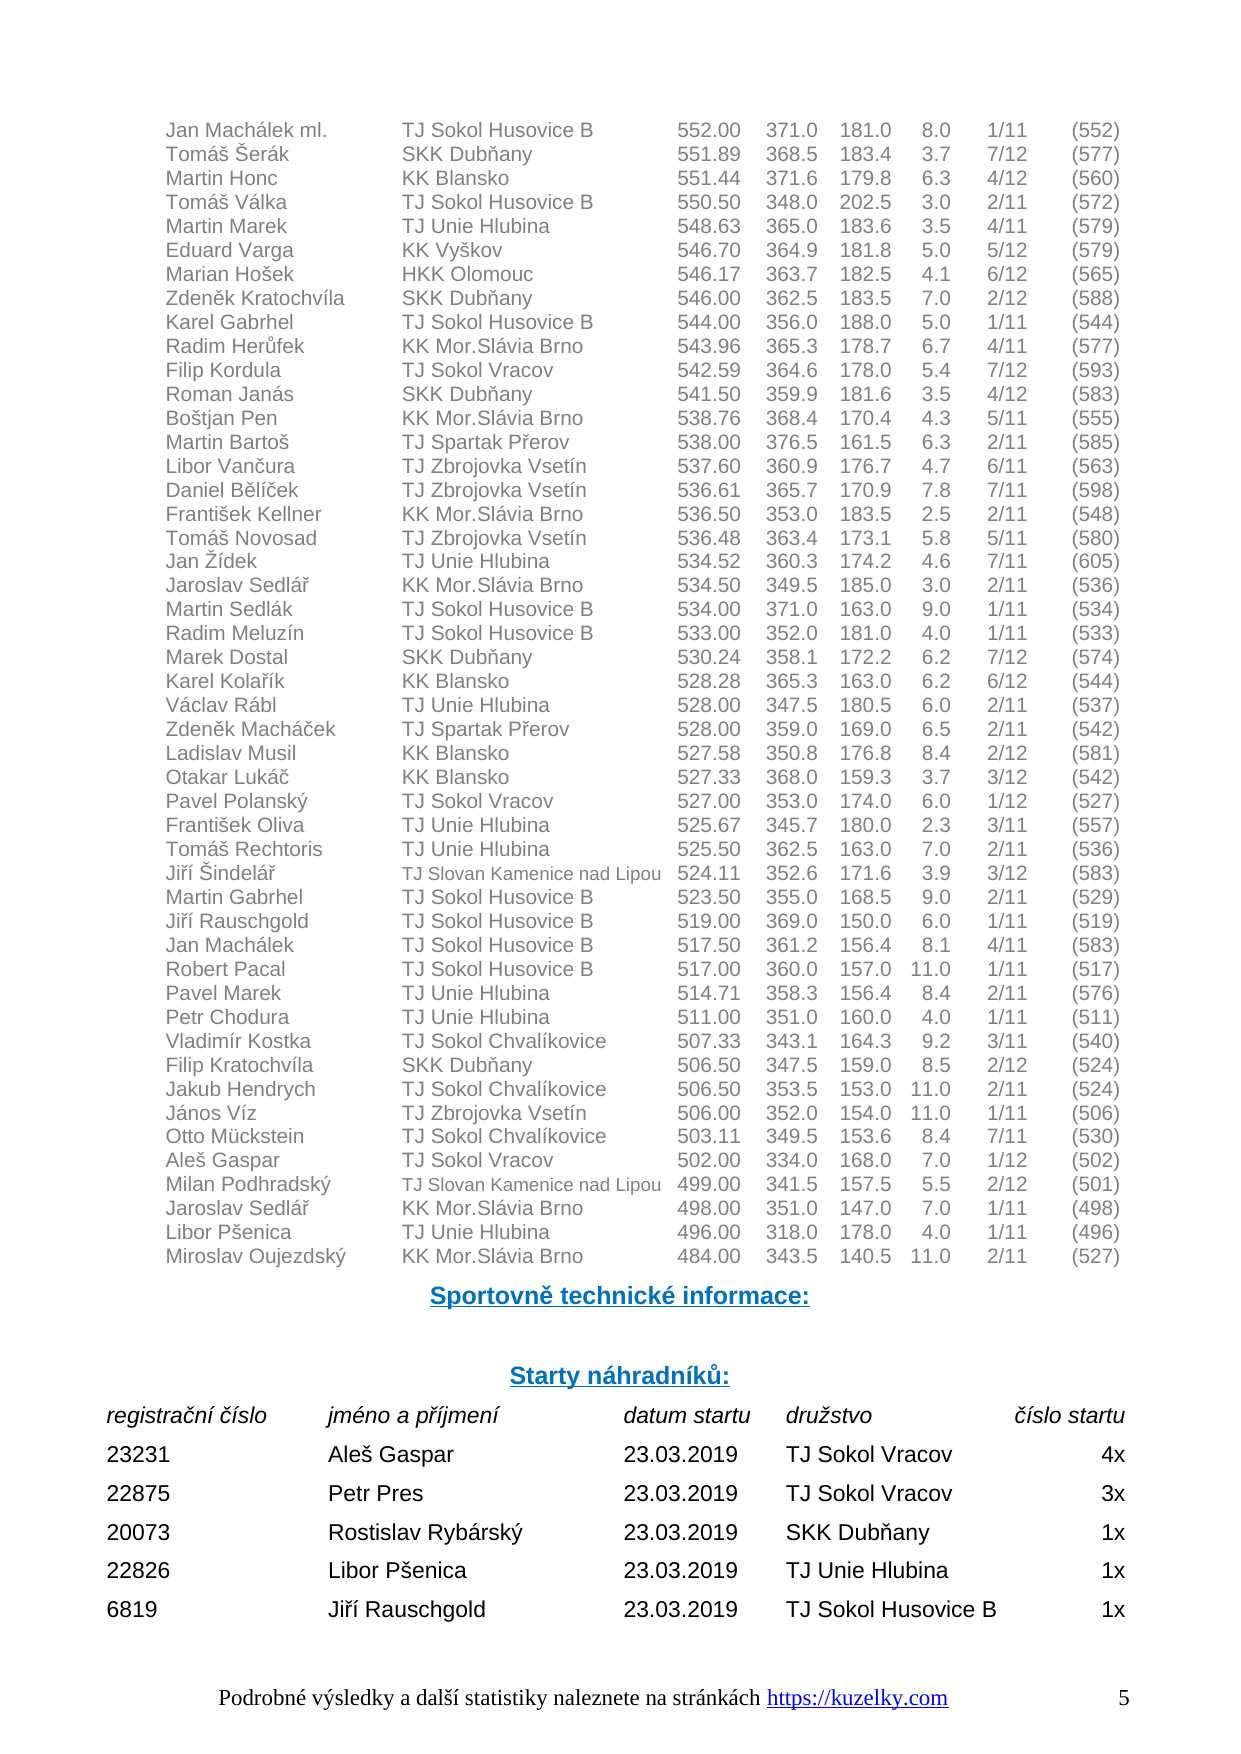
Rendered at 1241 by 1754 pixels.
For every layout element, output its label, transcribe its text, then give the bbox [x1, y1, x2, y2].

text 6819 Jiří Rauschgold 23.03.2019 TJ Sokol Husovice B 1x [106, 1596, 1134, 1623]
text Otakar Lukáč KK Blansko 527.33 368.0 159.3 3.7 3/12 (542) [106, 765, 1134, 789]
text Marek Dostal SKK Dubňany 530.24 358.1 172.2 6.2 7/12 (574) [106, 645, 1134, 669]
text Martin Honc KK Blansko 551.44 371.6 179.8 6.3 4/12 (560) [106, 166, 1134, 190]
text Milan Podhradský TJ Slovan Kamenice nad Lipou 499.00 341.5 157.5 5.5 2/12 (501) [106, 1172, 1134, 1196]
text 23231 Aleš Gaspar 23.03.2019 TJ Sokol Vracov 4x [106, 1441, 1134, 1467]
text Starty náhradníků: [94, 1361, 1145, 1389]
text Otto Mückstein TJ Sokol Chvalíkovice 503.11 349.5 153.6 8.4 7/11 (530) [106, 1124, 1134, 1148]
text János Víz TJ Zbrojovka Vsetín 506.00 352.0 154.0 11.0 1/11 (506) [106, 1100, 1134, 1124]
text Karel Kolařík KK Blansko 528.28 365.3 163.0 6.2 6/12 (544) [106, 669, 1134, 693]
text Karel Gabrhel TJ Sokol Husovice B 544.00 356.0 188.0 5.0 1/11 (544) [106, 310, 1134, 334]
text Jaroslav Sedlář KK Mor.Slávia Brno 498.00 351.0 147.0 7.0 1/11 (498) [106, 1196, 1134, 1220]
text Aleš Gaspar TJ Sokol Vracov 502.00 334.0 168.0 7.0 1/12 (502) [106, 1148, 1134, 1172]
text František Oliva TJ Unie Hlubina 525.67 345.7 180.0 2.3 3/11 (557) [106, 813, 1134, 837]
text Jakub Hendrych TJ Sokol Chvalíkovice 506.50 353.5 153.0 11.0 2/11 (524) [106, 1076, 1134, 1100]
text Václav Rábl TJ Unie Hlubina 528.00 347.5 180.5 6.0 2/11 (537) [106, 693, 1134, 717]
text Jan Machálek ml. TJ Sokol Husovice B 552.00 371.0 181.0 8.0 1/11 (552) [106, 118, 1134, 142]
text Jaroslav Sedlář KK Mor.Slávia Brno 534.50 349.5 185.0 3.0 2/11 (536) [106, 573, 1134, 597]
text Martin Marek TJ Unie Hlubina 548.63 365.0 183.6 3.5 4/11 (579) [106, 214, 1134, 238]
text Radim Herůfek KK Mor.Slávia Brno 543.96 365.3 178.7 6.7 4/11 (577) [106, 334, 1134, 358]
text Martin Bartoš TJ Spartak Přerov 538.00 376.5 161.5 6.3 2/11 (585) [106, 429, 1134, 453]
text Tomáš Rechtoris TJ Unie Hlubina 525.50 362.5 163.0 7.0 2/11 (536) [106, 837, 1134, 861]
text Filip Kratochvíla SKK Dubňany 506.50 347.5 159.0 8.5 2/12 (524) [106, 1052, 1134, 1076]
text Filip Kordula TJ Sokol Vracov 542.59 364.6 178.0 5.4 7/12 (593) [106, 358, 1134, 382]
text Petr Chodura TJ Unie Hlubina 511.00 351.0 160.0 4.0 1/11 (511) [106, 1004, 1134, 1028]
text Zdeněk Kratochvíla SKK Dubňany 546.00 362.5 183.5 7.0 2/12 (588) [106, 286, 1134, 310]
text Roman Janás SKK Dubňany 541.50 359.9 181.6 3.5 4/12 (583) [106, 382, 1134, 406]
text Robert Pacal TJ Sokol Husovice B 517.00 360.0 157.0 11.0 1/11 (517) [106, 957, 1134, 981]
text Jan Machálek TJ Sokol Husovice B 517.50 361.2 156.4 8.1 4/11 (583) [106, 933, 1134, 957]
text Pavel Marek TJ Unie Hlubina 514.71 358.3 156.4 8.4 2/11 (576) [106, 981, 1134, 1004]
text Daniel Bělíček TJ Zbrojovka Vsetín 536.61 365.7 170.9 7.8 7/11 (598) [106, 477, 1134, 501]
text Zdeněk Macháček TJ Spartak Přerov 528.00 359.0 169.0 6.5 2/11 (542) [106, 717, 1134, 741]
text Sportovně technické informace: [94, 1281, 1145, 1309]
text Jiří Rauschgold TJ Sokol Husovice B 519.00 369.0 150.0 6.0 1/11 (519) [106, 909, 1134, 933]
text Pavel Polanský TJ Sokol Vracov 527.00 353.0 174.0 6.0 1/12 (527) [106, 789, 1134, 813]
text 22826 Libor Pšenica 23.03.2019 TJ Unie Hlubina 1x [106, 1557, 1134, 1584]
text Martin Sedlák TJ Sokol Husovice B 534.00 371.0 163.0 9.0 1/11 (534) [106, 597, 1134, 621]
text 20073 Rostislav Rybárský 23.03.2019 SKK Dubňany 1x [106, 1518, 1134, 1545]
text Jan Žídek TJ Unie Hlubina 534.52 360.3 174.2 4.6 7/11 (605) [106, 549, 1134, 573]
text Marian Hošek HKK Olomouc 546.17 363.7 182.5 4.1 6/12 (565) [106, 262, 1134, 286]
text Ladislav Musil KK Blansko 527.58 350.8 176.8 8.4 2/12 (581) [106, 741, 1134, 765]
text Radim Meluzín TJ Sokol Husovice B 533.00 352.0 181.0 4.0 1/11 (533) [106, 621, 1134, 645]
text Martin Gabrhel TJ Sokol Husovice B 523.50 355.0 168.5 9.0 2/11 (529) [106, 885, 1134, 909]
text Vladimír Kostka TJ Sokol Chvalíkovice 507.33 343.1 164.3 9.2 3/11 (540) [106, 1028, 1134, 1052]
text Libor Vančura TJ Zbrojovka Vsetín 537.60 360.9 176.7 4.7 6/11 (563) [106, 453, 1134, 477]
text Boštjan Pen KK Mor.Slávia Brno 538.76 368.4 170.4 4.3 5/11 (555) [106, 406, 1134, 429]
text 22875 Petr Pres 23.03.2019 TJ Sokol Vracov 3x [106, 1480, 1134, 1506]
text Tomáš Šerák SKK Dubňany 551.89 368.5 183.4 3.7 7/12 (577) [106, 142, 1134, 166]
text Eduard Varga KK Vyškov 546.70 364.9 181.8 5.0 5/12 (579) [106, 238, 1134, 262]
text Tomáš Novosad TJ Zbrojovka Vsetín 536.48 363.4 173.1 5.8 5/11 (580) [106, 525, 1134, 549]
text Miroslav Oujezdský KK Mor.Slávia Brno 484.00 343.5 140.5 11.0 2/11 (527) [106, 1244, 1134, 1268]
text František Kellner KK Mor.Slávia Brno 536.50 353.0 183.5 2.5 2/11 (548) [106, 501, 1134, 525]
text Tomáš Válka TJ Sokol Husovice B 550.50 348.0 202.5 3.0 2/11 (572) [106, 190, 1134, 214]
text Libor Pšenica TJ Unie Hlubina 496.00 318.0 178.0 4.0 1/11 (496) [106, 1220, 1134, 1244]
text Jiří Šindelář TJ Slovan Kamenice nad Lipou 524.11 352.6 171.6 3.9 3/12 (583) [106, 861, 1134, 885]
text registrační číslo jméno a příjmení datum startu družstvo číslo startu [106, 1402, 1134, 1428]
